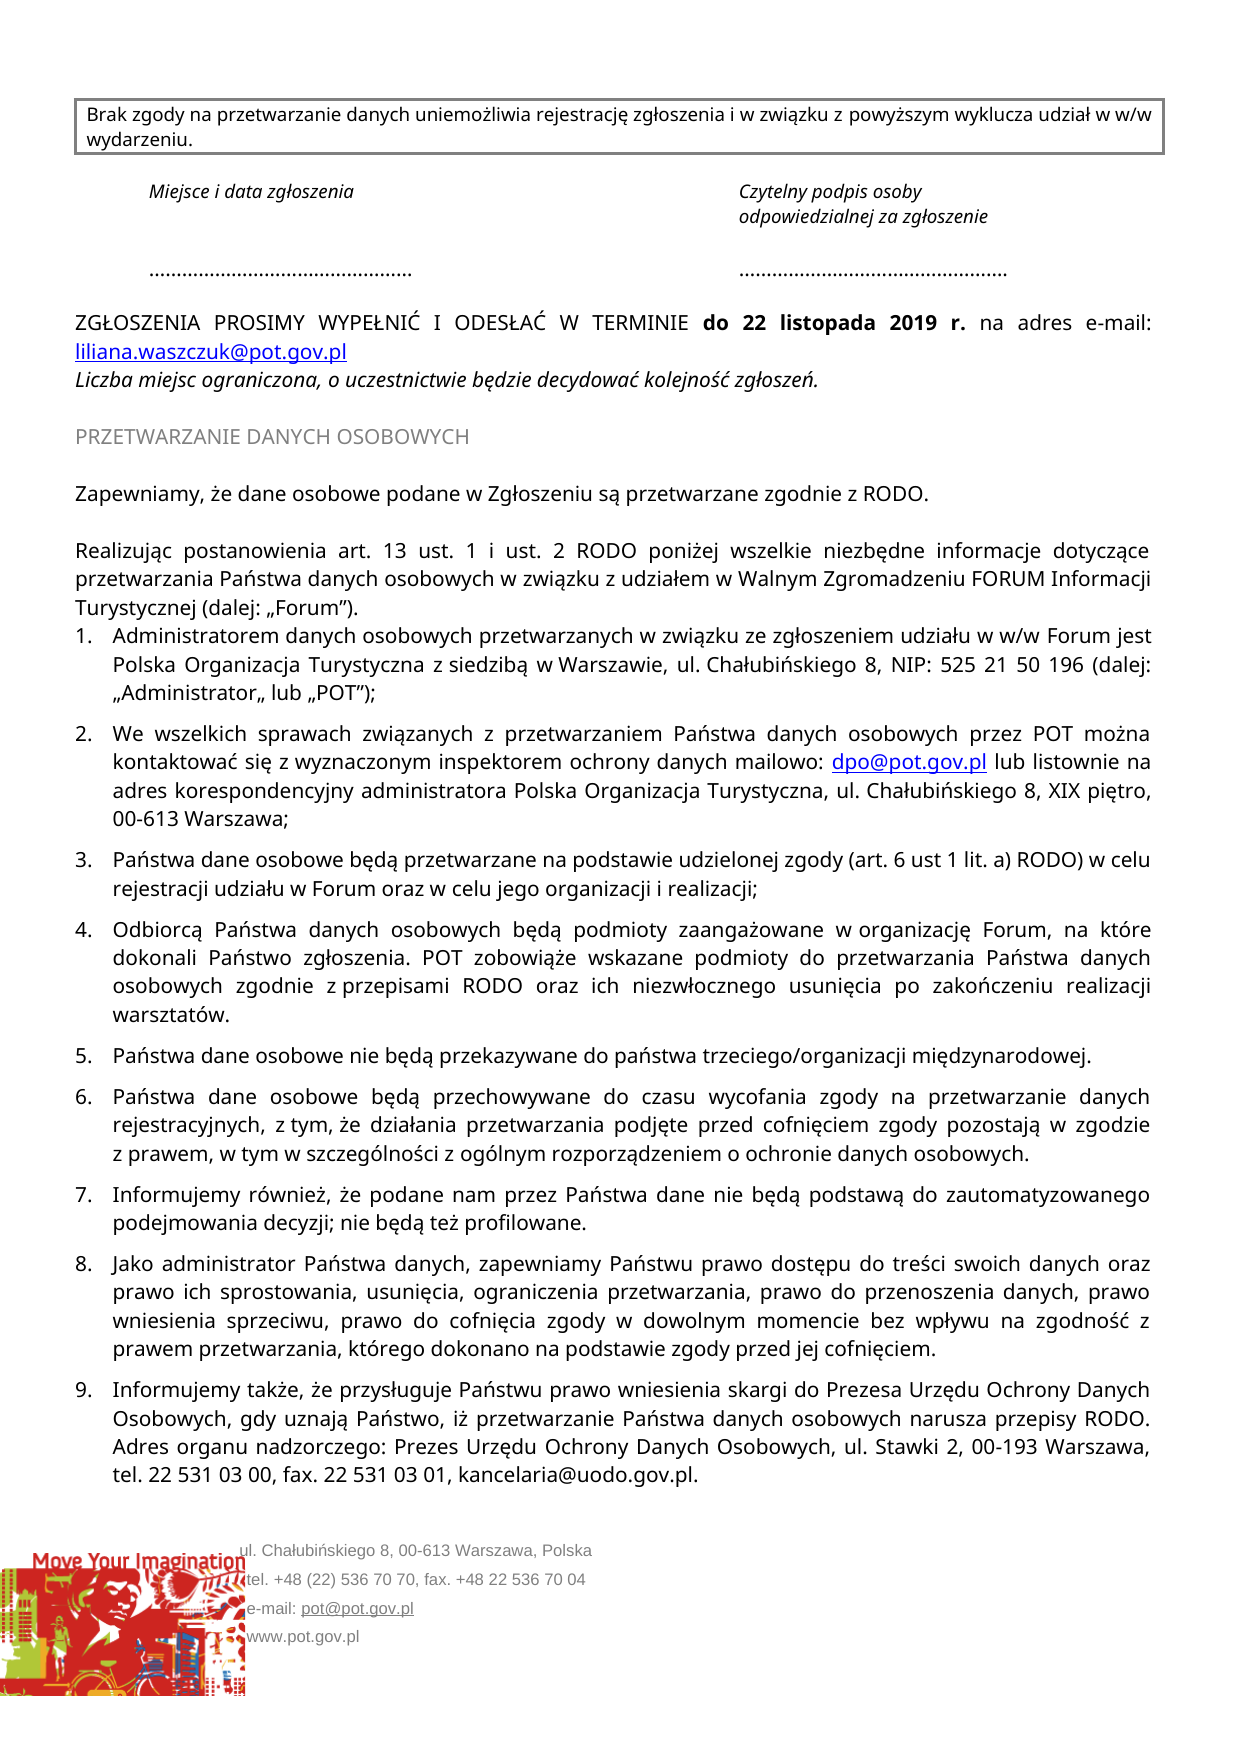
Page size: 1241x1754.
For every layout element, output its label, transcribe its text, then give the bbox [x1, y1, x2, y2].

picture [0, 1553, 246, 1696]
text Liczba miejsc ograniczona, o uczestnictwie będzie decydować kolejność zgłoszeń. [75, 365, 1152, 394]
list Państwa dane osobowe będą przechowywane do czasu wycofania zgody na przetwarzanie danych rejestracyjnych, z tym, że działania przetwarzania podjęte przed cofnięciem zgody pozostają w zgodzie z prawem, w tym w szczególności z ogólnym rozporządzeniem o ochronie danych osobowych. [75, 1082, 1152, 1167]
text PRZETWARZANIE DANYCH OSOBOWYCH [75, 422, 1152, 451]
list Jako administrator Państwa danych, zapewniamy Państwu prawo dostępu do treści swoich danych oraz prawo ich sprostowania, usunięcia, ograniczenia przetwarzania, prawo do przenoszenia danych, prawo wniesienia sprzeciwu, prawo do cofnięcia zgody w dowolnym momencie bez wpływu na zgodność z prawem przetwarzania, którego dokonano na podstawie zgody przed jej cofnięciem. [75, 1249, 1152, 1363]
text ZGŁOSZENIA PROSIMY WYPEŁNIĆ I ODESŁAĆ W TERMINIE do 22 listopada 2019 r. na adres e-mail: liliana.waszczuk@pot.gov.pl [75, 308, 1152, 365]
list Państwa dane osobowe nie będą przekazywane do państwa trzeciego/organizacji międzynarodowej. [75, 1041, 1152, 1069]
list We wszelkich sprawach związanych z przetwarzaniem Państwa danych osobowych przez POT można kontaktować się z wyznaczonym inspektorem ochrony danych mailowo: dpo@pot.gov.pl lub listownie na adres korespondencyjny administratora Polska Organizacja Turystyczna, ul. Chałubińskiego 8, XIX piętro, 00-613 Warszawa; [75, 719, 1152, 833]
text ………………………………………… …………………………………………. [75, 254, 1152, 283]
list Odbiorcą Państwa danych osobowych będą podmioty zaangażowane w organizację Forum, na które dokonali Państwo zgłoszenia. POT zobowiąże wskazane podmioty do przetwarzania Państwa danych osobowych zgodnie z przepisami RODO oraz ich niezwłocznego usunięcia po zakończeniu realizacji warsztatów. [75, 915, 1152, 1028]
list Informujemy także, że przysługuje Państwu prawo wniesienia skargi do Prezesa Urzędu Ochrony Danych Osobowych, gdy uznają Państwo, iż przetwarzanie Państwa danych osobowych narusza przepisy RODO. Adres organu nadzorczego: Prezes Urzędu Ochrony Danych Osobowych, ul. Stawki 2, 00-193 Warszawa, tel. 22 531 03 00, fax. 22 531 03 01, kancelaria@uodo.gov.pl. [75, 1375, 1152, 1489]
list Państwa dane osobowe będą przetwarzane na podstawie udzielonej zgody (art. 6 ust 1 lit. a) RODO) w celu rejestracji udziału w Forum oraz w celu jego organizacji i realizacji; [75, 845, 1152, 902]
list Informujemy również, że podane nam przez Państwa dane nie będą podstawą do zautomatyzowanego podejmowania decyzji; nie będą też profilowane. [75, 1180, 1152, 1237]
text Zapewniamy, że dane osobowe podane w Zgłoszeniu są przetwarzane zgodnie z RODO. [75, 479, 1152, 507]
list Administratorem danych osobowych przetwarzanych w związku ze zgłoszeniem udziału w w/w Forum jest Polska Organizacja Turystyczna z siedzibą w Warszawie, ul. Chałubińskiego 8, NIP: 525 21 50 196 (dalej: „Administrator„ lub „POT”); [75, 621, 1152, 707]
text odpowiedzialnej za zgłoszenie [665, 203, 1152, 229]
text Miejsce i data zgłoszenia Czytelny podpis osoby [75, 178, 1152, 203]
text Realizując postanowienia art. 13 ust. 1 i ust. 2 RODO poniżej wszelkie niezbędne informacje dotyczące przetwarzania Państwa danych osobowych w związku z udziałem w Walnym Zgromadzeniu FORUM Informacji Turystycznej (dalej: „Forum”). [75, 536, 1152, 621]
